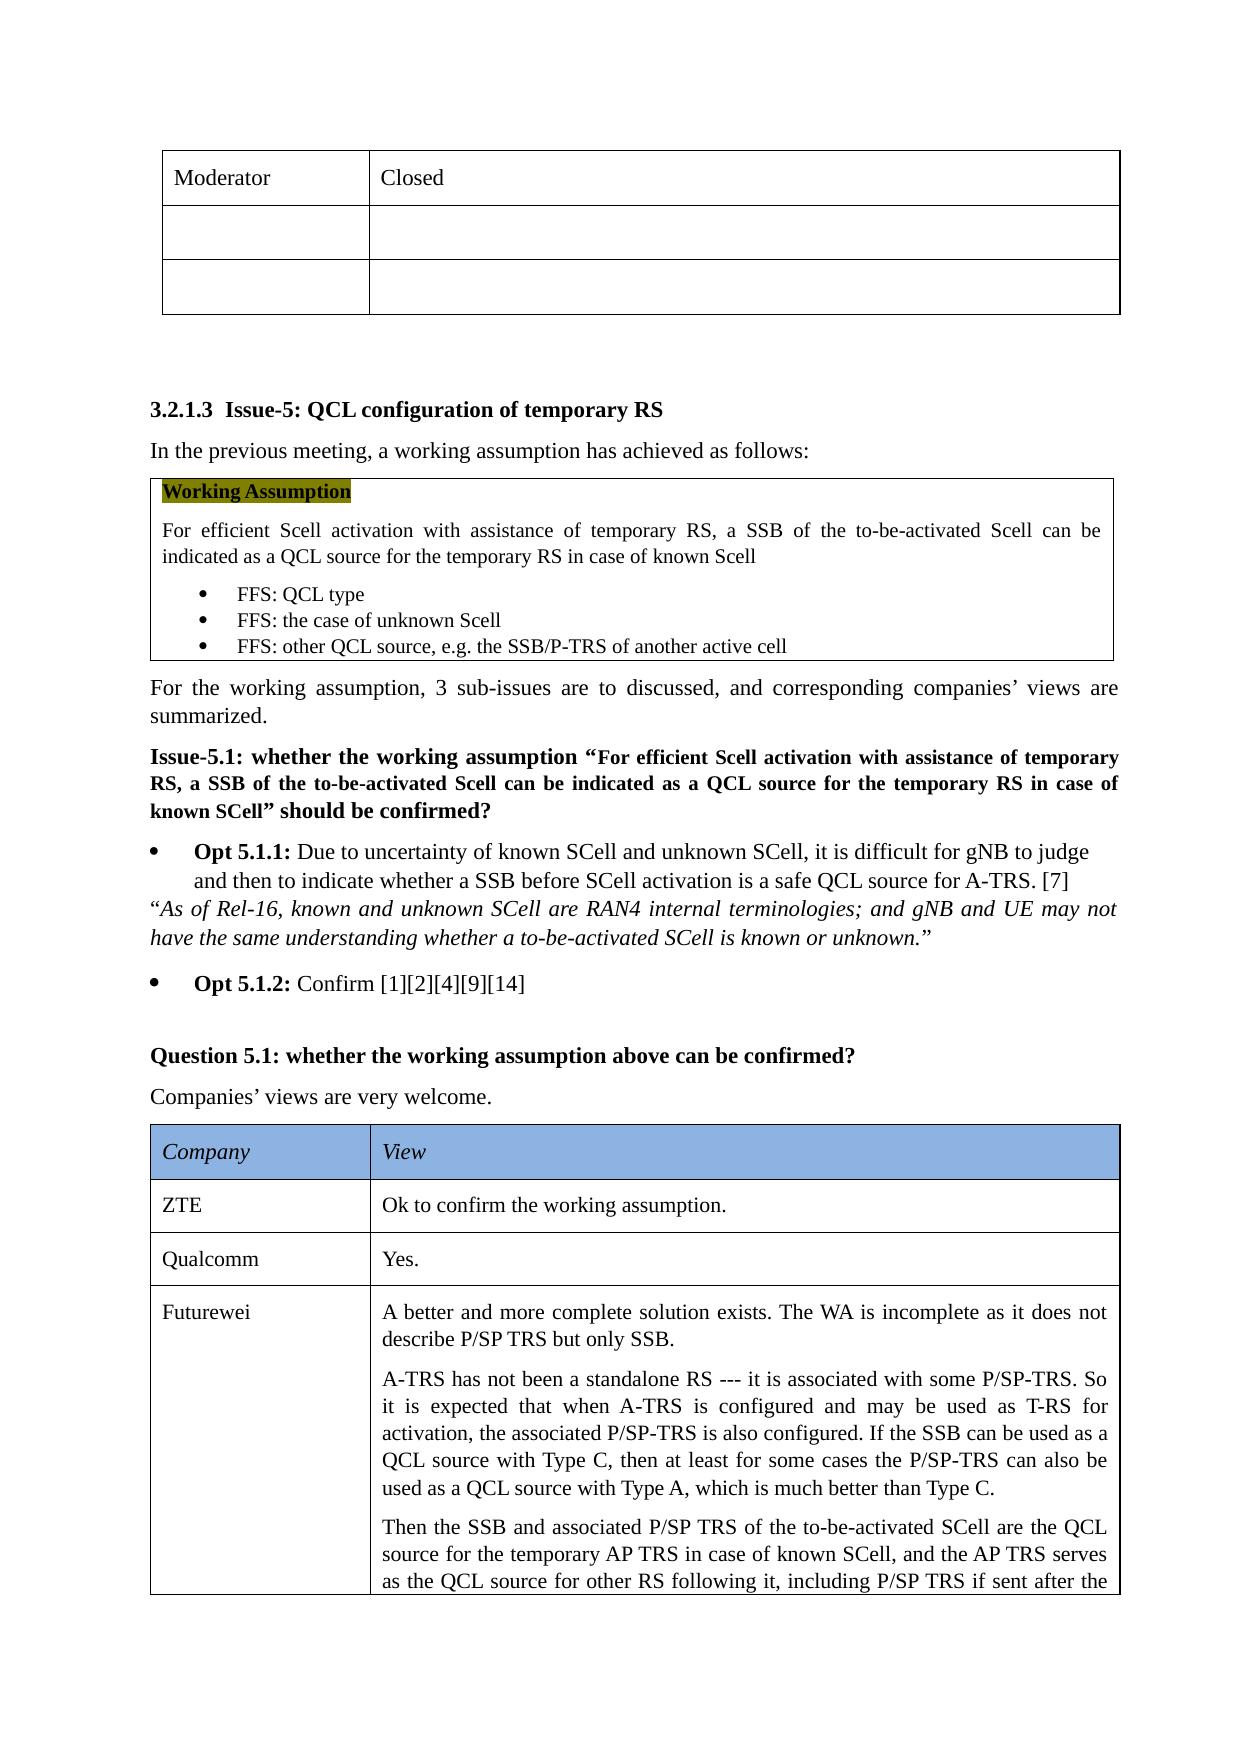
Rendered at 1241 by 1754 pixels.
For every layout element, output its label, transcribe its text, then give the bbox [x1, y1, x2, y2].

table_cell Moderator [163, 151, 369, 204]
table_header Company [151, 1125, 370, 1179]
table_cell Qualcomm [151, 1233, 370, 1285]
text In the previous meeting, a working assumption has achieved as follows: [150, 437, 1120, 464]
table_cell ZTE [151, 1180, 370, 1232]
table_cell [163, 206, 369, 259]
table_header View [371, 1125, 1119, 1179]
table_cell Yes. [371, 1233, 1119, 1285]
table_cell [371, 1286, 1119, 1594]
text Issue-5.1: whether the working assumption “For efficient Scell activation with assistance of temporary RS, a SSB of the to-be-activated Scell can be indicated as a QCL source for the temporary RS in case of known SCell” should be confirmed? [150, 743, 1120, 824]
table_cell [370, 206, 1119, 259]
text For the working assumption, 3 sub-issues are to discussed, and corresponding companies’ views are summarized. [150, 674, 1120, 728]
subtitle Issue-5: QCL configuration of temporary RS [150, 396, 1120, 423]
table_cell Futurewei [151, 1286, 370, 1594]
text “As of Rel-16, known and unknown SCell are RAN4 internal terminologies; and gNB and UE may not have the same understanding whether a to-be-activated SCell is known or unknown.” [150, 895, 1120, 950]
table_cell [163, 260, 369, 313]
list Opt 5.1.1: Due to uncertainty of known SCell and unknown SCell, it is difficult for gNB to judge and then to indicate whether a SSB before SCell activation is a safe QCL source for A-TRS. [7] [150, 838, 1120, 893]
table_header Working Assumption For efficient Scell activation with assistance of temporary RS, a SSB of the to-be-activated Scell can be indicated as a QCL source for the temporary RS in case of known Scell FFS: QCL type FFS: the case of unknown Scell FFS: other QCL source, e.g. the SSB/P-TRS of another active cell [151, 479, 1113, 660]
list Opt 5.1.2: Confirm [1][2][4][9][14] [150, 964, 1120, 999]
text Companies’ views are very welcome. [150, 1083, 1120, 1109]
text Question 5.1: whether the working assumption above can be confirmed? [150, 1042, 1120, 1069]
table_cell Closed [370, 151, 1119, 204]
table_cell [370, 260, 1119, 313]
table_cell Ok to confirm the working assumption. [371, 1180, 1119, 1232]
